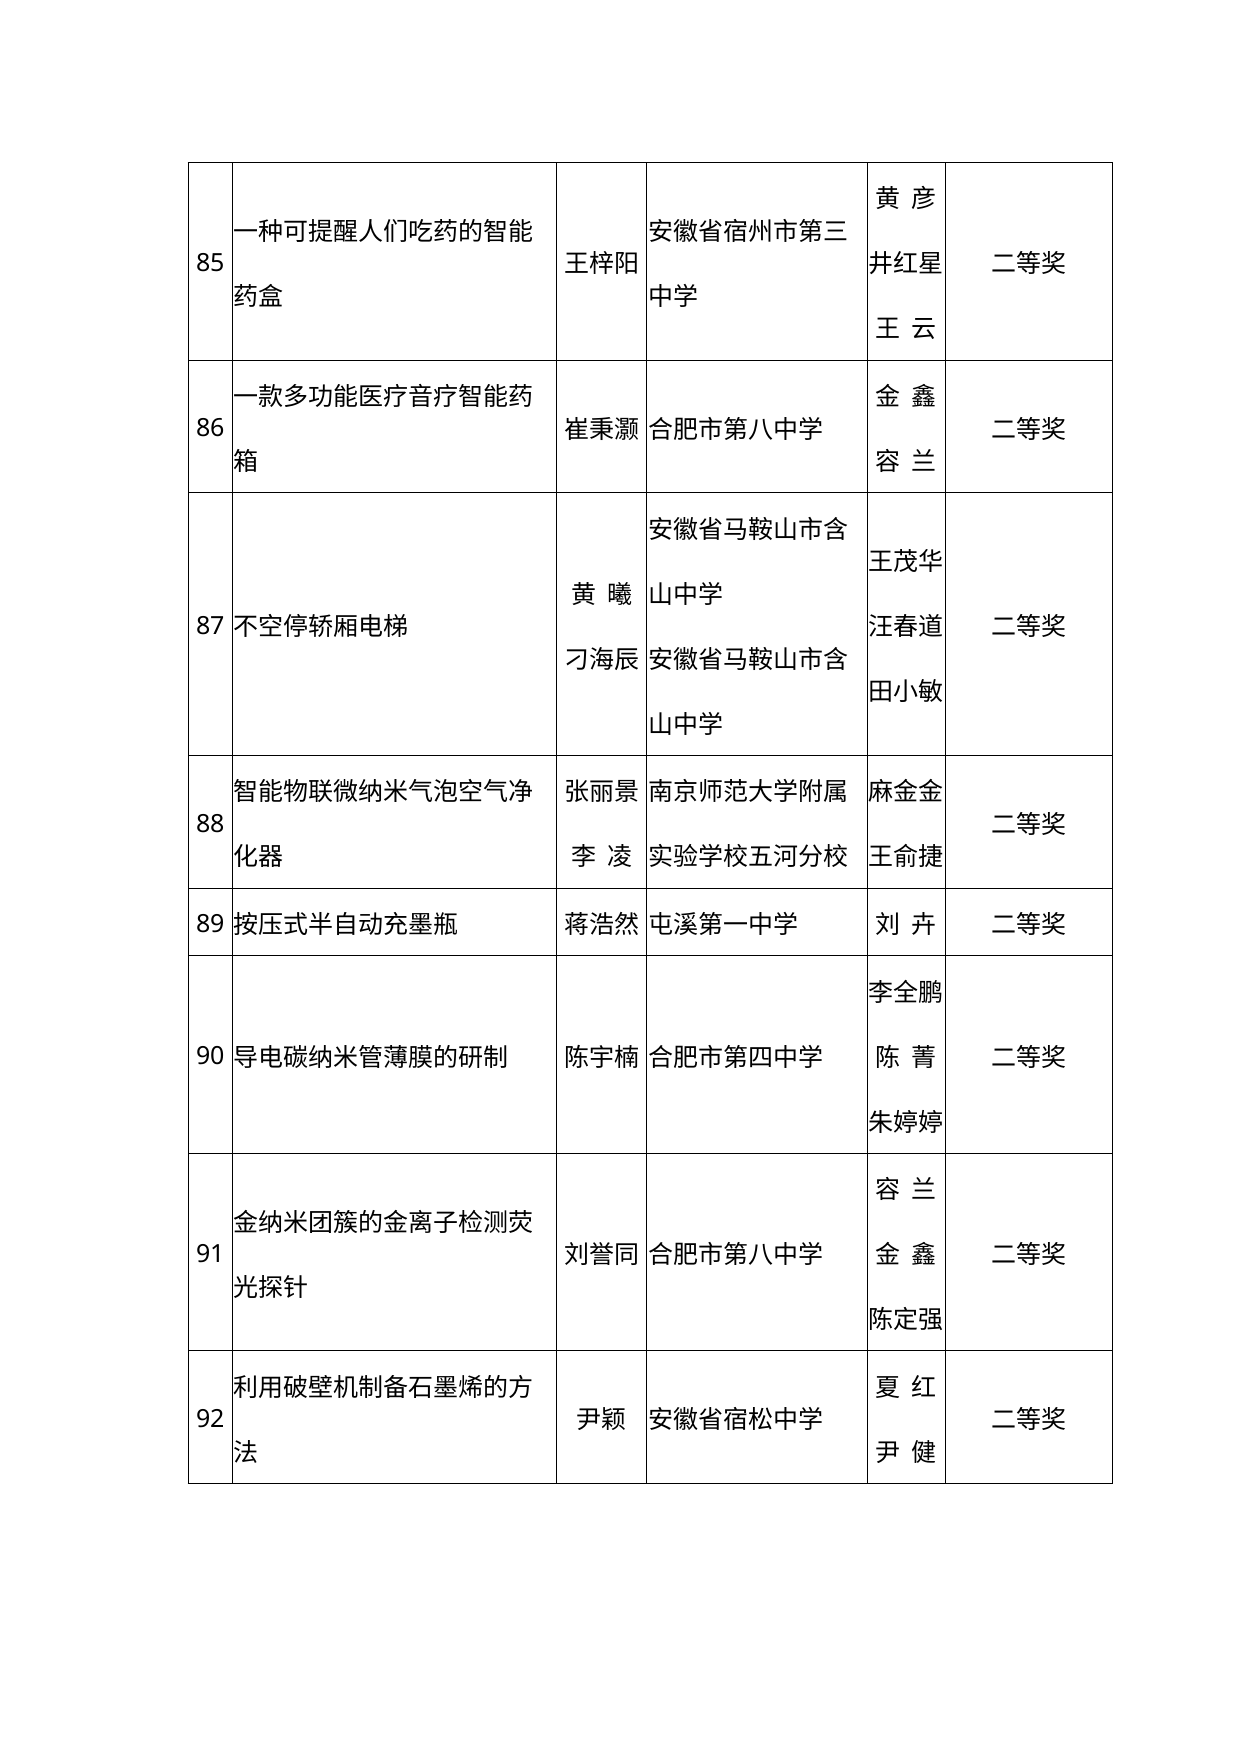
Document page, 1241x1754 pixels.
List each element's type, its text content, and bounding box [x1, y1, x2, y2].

table_cell 88 [189, 756, 232, 887]
table_cell 合肥市第八中学 [647, 1154, 867, 1350]
table_cell 二等奖 [946, 756, 1112, 887]
table_cell 王梓阳 [557, 163, 646, 359]
table_cell 安徽省宿州市第三中学 [647, 163, 867, 359]
table_cell 一种可提醒人们吃药的智能药盒 [233, 163, 556, 359]
table_cell 二等奖 [946, 361, 1112, 492]
table_cell 90 [189, 956, 232, 1153]
table_cell 按压式半自动充墨瓶 [233, 889, 556, 955]
table_cell 崔秉灏 [557, 361, 646, 492]
table_cell 合肥市第八中学 [647, 361, 867, 492]
table_cell 二等奖 [946, 493, 1112, 755]
table_cell 容 兰 金 鑫 陈定强 [868, 1154, 945, 1350]
table_cell 南京师范大学附属实验学校五河分校 [647, 756, 867, 887]
table_cell 金 鑫 容 兰 [868, 361, 945, 492]
table_cell 二等奖 [946, 889, 1112, 955]
table_cell 一款多功能医疗音疗智能药箱 [233, 361, 556, 492]
table_cell 黄 彦 井红星 王 云 [868, 163, 945, 359]
table_cell 89 [189, 889, 232, 955]
table_cell 二等奖 [946, 1154, 1112, 1350]
table_cell 87 [189, 493, 232, 755]
table_cell 二等奖 [946, 1351, 1112, 1483]
table_cell 二等奖 [946, 163, 1112, 359]
table_cell 黄 曦 刁海辰 [557, 493, 646, 755]
table_cell 麻金金 王俞捷 [868, 756, 945, 887]
table_cell 王茂华 汪春道 田小敏 [868, 493, 945, 755]
table_cell 86 [189, 361, 232, 492]
table_cell 刘 卉 [868, 889, 945, 955]
table_cell 92 [189, 1351, 232, 1483]
table_cell 利用破壁机制备石墨烯的方法 [233, 1351, 556, 1483]
table_cell 金纳米团簇的金离子检测荧光探针 [233, 1154, 556, 1350]
table_cell 夏 红 尹 健 [868, 1351, 945, 1483]
table_cell 不空停轿厢电梯 [233, 493, 556, 755]
table_cell 导电碳纳米管薄膜的研制 [233, 956, 556, 1153]
table_cell 智能物联微纳米气泡空气净化器 [233, 756, 556, 887]
table_cell 尹颖 [557, 1351, 646, 1483]
table_cell 李全鹏 陈 菁 朱婷婷 [868, 956, 945, 1153]
table_cell 张丽景 李 凌 [557, 756, 646, 887]
table_cell 85 [189, 163, 232, 359]
table_cell 屯溪第一中学 [647, 889, 867, 955]
table_cell 陈宇楠 [557, 956, 646, 1153]
table_cell 刘誉同 [557, 1154, 646, 1350]
table_cell 91 [189, 1154, 232, 1350]
table_cell 安徽省马鞍山市含山中学 安徽省马鞍山市含山中学 [647, 493, 867, 755]
table_cell 二等奖 [946, 956, 1112, 1153]
table_cell 安徽省宿松中学 [647, 1351, 867, 1483]
table_cell 蒋浩然 [557, 889, 646, 955]
table_cell 合肥市第四中学 [647, 956, 867, 1153]
